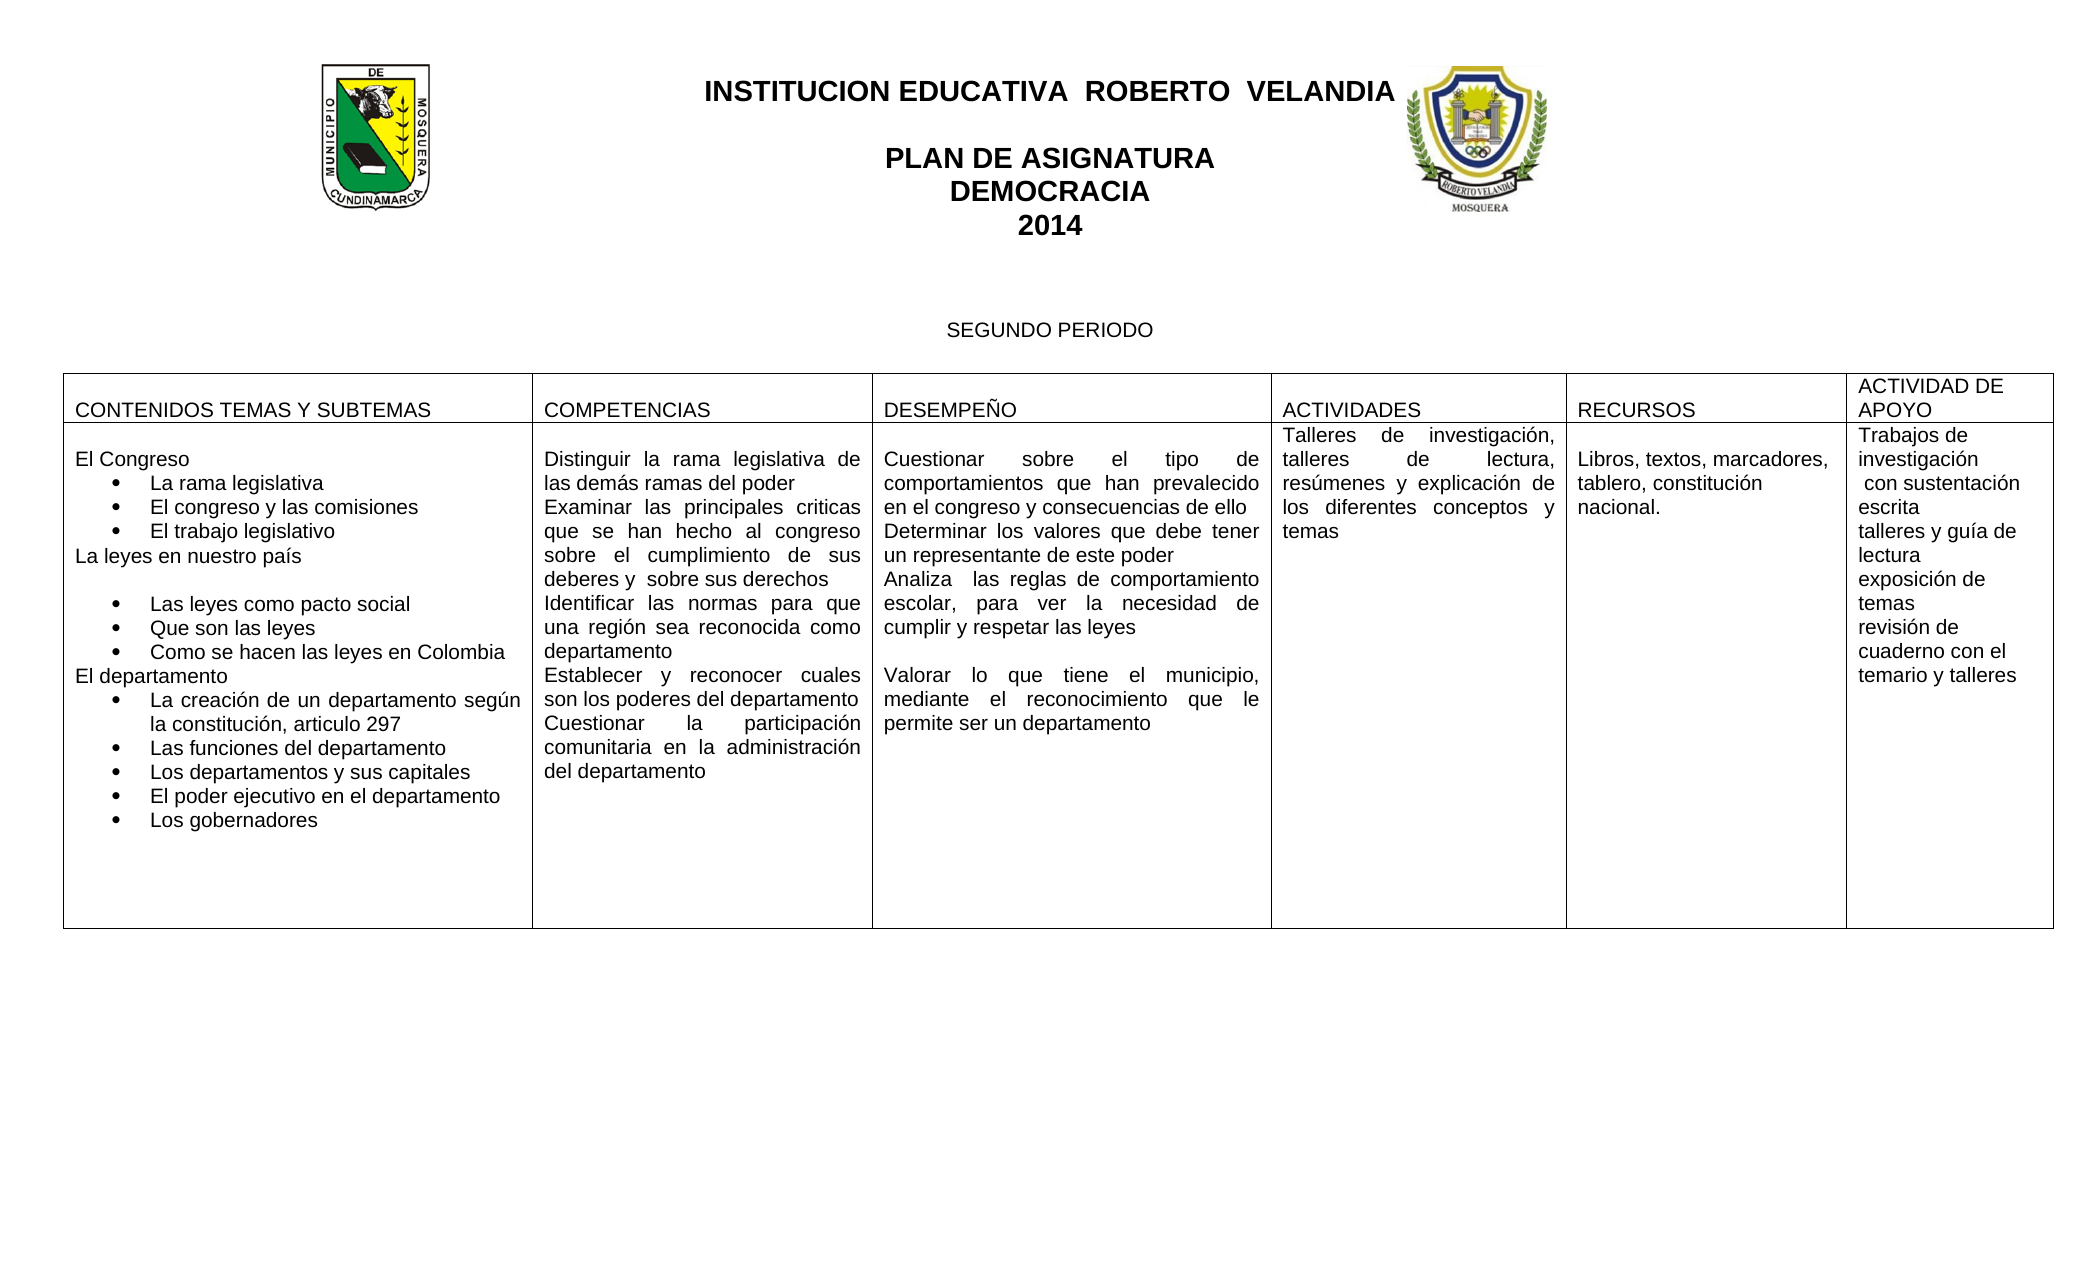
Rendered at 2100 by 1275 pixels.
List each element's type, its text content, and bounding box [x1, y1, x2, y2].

picture [1406, 66, 1547, 212]
table_cell Trabajos de investigación con sustentación escrita talleres y guía de lectura exposición de temas revisión de cuaderno con el temario y talleres [1847, 423, 2053, 928]
table_cell El Congreso La rama legislativa El congreso y las comisiones El trabajo legislativo La leyes en nuestro país Las leyes como pacto social Que son las leyes Como se hacen las leyes en Colombia El departamento La creación de un departamento según la constitución, articulo 297 Las funciones del departamento Los departamentos y sus capitales El poder ejecutivo en el departamento Los gobernadores [64, 423, 532, 928]
table_cell Libros, textos, marcadores, tablero, constitución nacional. [1567, 423, 1846, 928]
table_cell Cuestionar sobre el tipo de comportamientos que han prevalecido en el congreso y consecuencias de ello Determinar los valores que debe tener un representante de este poder Analiza las reglas de comportamiento escolar, para ver la necesidad de cumplir y respetar las leyes Valorar lo que tiene el municipio, mediante el reconocimiento que le permite ser un departamento [873, 423, 1271, 928]
table_header RECURSOS [1567, 374, 1846, 422]
table_cell Distinguir la rama legislativa de las demás ramas del poder Examinar las principales criticas que se han hecho al congreso sobre el cumplimiento de sus deberes y sobre sus derechos Identificar las normas para que una región sea reconocida como departamento Establecer y reconocer cuales son los poderes del departamento Cuestionar la participación comunitaria en la administración del departamento [533, 423, 872, 928]
table_header ACTIVIDADES [1272, 374, 1566, 422]
table_header CONTENIDOS TEMAS Y SUBTEMAS [64, 374, 532, 422]
picture [321, 64, 430, 211]
table_header ACTIVIDAD DE APOYO [1847, 374, 2053, 422]
table_cell Talleres de investigación, talleres de lectura, resúmenes y explicación de los diferentes conceptos y temas [1272, 423, 1566, 928]
text SEGUNDO PERIODO [75, 318, 2025, 342]
table_header COMPETENCIAS [533, 374, 872, 422]
table_header DESEMPEÑO [873, 374, 1271, 422]
